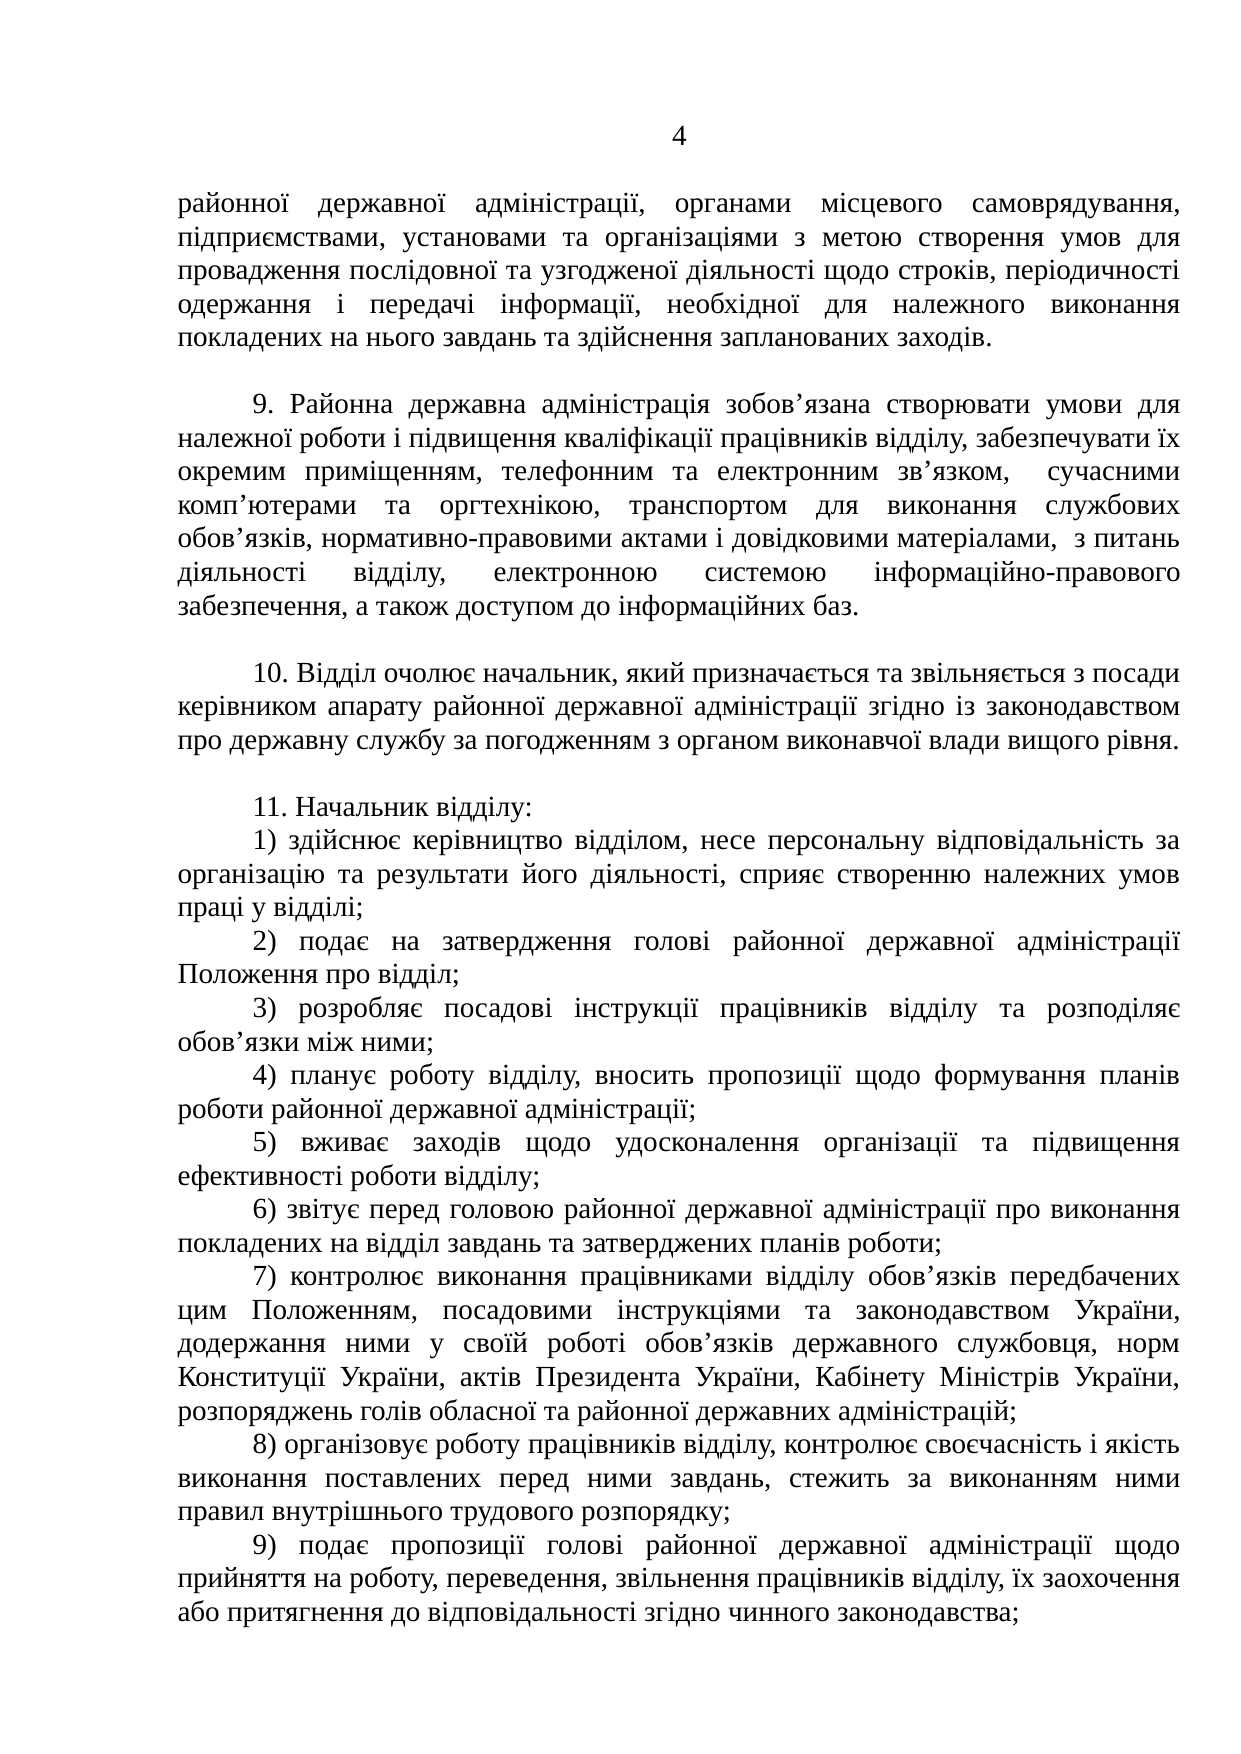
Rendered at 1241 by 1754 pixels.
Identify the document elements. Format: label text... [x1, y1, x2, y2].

text 4 [177, 118, 1181, 152]
text 10. Відділ очолює начальник, який призначається та звільняється з посади керівником апарату районної державної адміністрації згідно із законодавством про державну службу за погодженням з органом виконавчої влади вищого рівня. [177, 655, 1181, 755]
text 9) подає пропозиції голові районної державної адміністрації щодо прийняття на роботу, переведення, звільнення працівників відділу, їх заохочення або притягнення до відповідальності згідно чинного законодавства; [177, 1527, 1181, 1627]
text районної державної адміністрації, органами місцевого самоврядування, підприємствами, установами та організаціями з метою створення умов для провадження послідовної та узгодженої діяльності щодо строків, періодичності одержання і передачі інформації, необхідної для належного виконання покладених на нього завдань та здійснення запланованих заходів. [177, 185, 1181, 353]
text 3) розробляє посадові інструкції працівників відділу та розподіляє обов’язки між ними; [177, 990, 1181, 1057]
text 2) подає на затвердження голові районної державної адміністрації Положення про відділ; [177, 923, 1181, 990]
text 9. Районна державна адміністрація зобов’язана створювати умови для належної роботи і підвищення кваліфікації працівників відділу, забезпечувати їх окремим приміщенням, телефонним та електронним зв’язком, сучасними комп’ютерами та оргтехнікою, транспортом для виконання службових обов’язків, нормативно-правовими актами і довідковими матеріалами, з питань діяльності відділу, електронною системою інформаційно-правового забезпечення, а також доступом до інформаційних баз. [177, 386, 1181, 621]
text 4) планує роботу відділу, вносить пропозиції щодо формування планів роботи районної державної адміністрації; [177, 1057, 1181, 1124]
text 1) здійснює керівництво відділом, несе персональну відповідальність за організацію та результати його діяльності, сприяє створенню належних умов праці у відділі; [177, 822, 1181, 923]
text 8) організовує роботу працівників відділу, контролює своєчасність і якість виконання поставлених перед ними завдань, стежить за виконанням ними правил внутрішнього трудового розпорядку; [177, 1426, 1181, 1527]
text 6) звітує перед головою районної державної адміністрації про виконання покладених на відділ завдань та затверджених планів роботи; [177, 1191, 1181, 1258]
text 5) вживає заходів щодо удосконалення організації та підвищення ефективності роботи відділу; [177, 1124, 1181, 1191]
text 11. Начальник відділу: [177, 789, 1181, 822]
text 7) контролює виконання працівниками відділу обов’язків передбачених цим Положенням, посадовими інструкціями та законодавством України, додержання ними у своїй роботі обов’язків державного службовця, норм Конституції України, актів Президента України, Кабінету Міністрів України, розпоряджень голів обласної та районної державних адміністрацій; [177, 1258, 1181, 1426]
